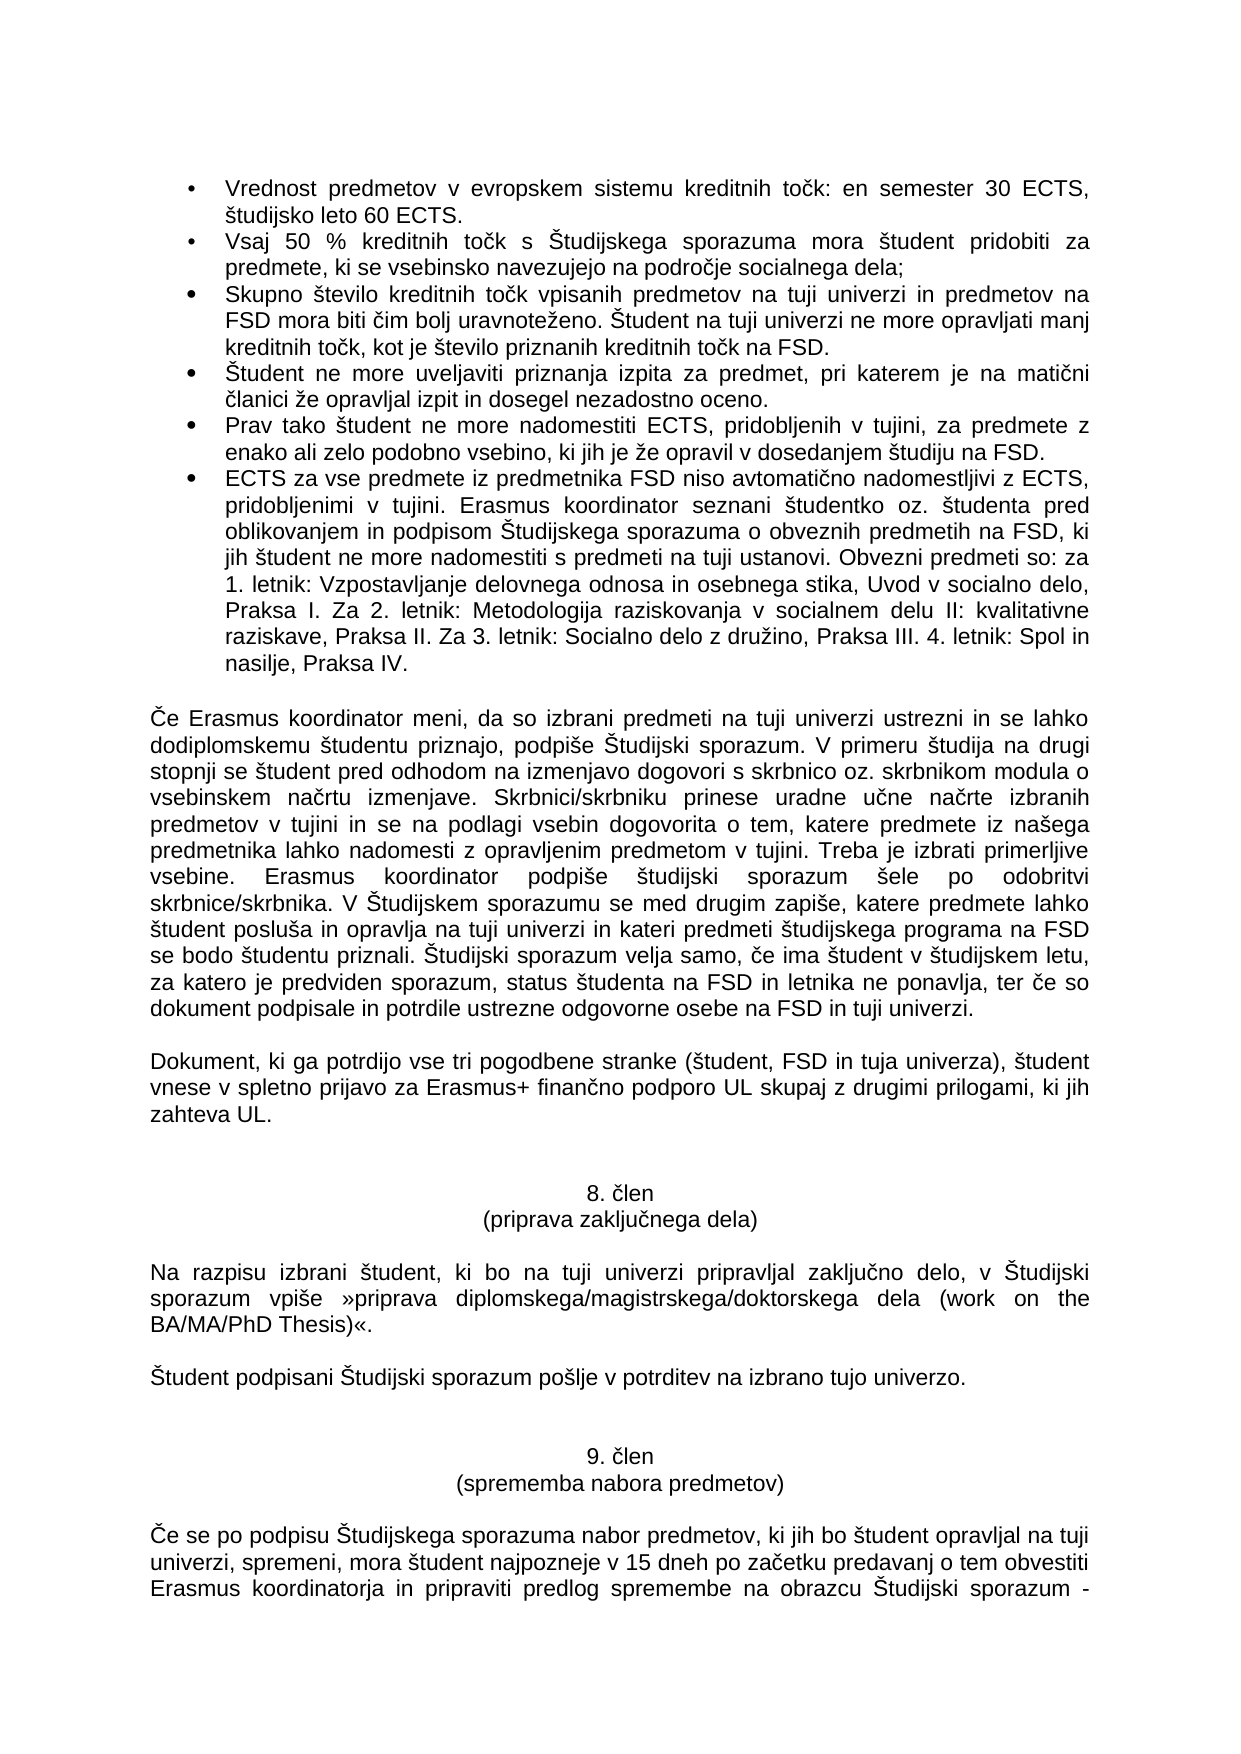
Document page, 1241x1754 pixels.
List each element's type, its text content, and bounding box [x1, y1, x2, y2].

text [150, 1522, 1090, 1601]
text 8. člen [150, 1179, 1090, 1206]
text Dokument, ki ga potrdijo vse tri pogodbene stranke (študent, FSD in tuja univerza), študent vnese v spletno prijavo za Erasmus+ finančno podporo UL skupaj z drugimi prilogami, ki jih zahteva UL. [150, 1048, 1090, 1127]
list Vsaj 50 % kreditnih točk s Študijskega sporazuma mora študent pridobiti za predmete, ki se vsebinsko navezujejo na področje socialnega dela; [187, 228, 1090, 281]
text Študent podpisani Študijski sporazum pošlje v potrditev na izbrano tujo univerzo. [150, 1364, 1090, 1390]
list Vrednost predmetov v evropskem sistemu kreditnih točk: en semester 30 ECTS, študijsko leto 60 ECTS. [187, 175, 1090, 228]
text (priprava zaključnega dela) [150, 1206, 1090, 1232]
list Prav tako študent ne more nadomestiti ECTS, pridobljenih v tujini, za predmete z enako ali zelo podobno vsebino, ki jih je že opravil v dosedanjem študiju na FSD. [187, 412, 1090, 465]
text (sprememba nabora predmetov) [150, 1469, 1090, 1496]
list ECTS za vse predmete iz predmetnika FSD niso avtomatično nadomestljivi z ECTS, pridobljenimi v tujini. Erasmus koordinator seznani študentko oz. študenta pred oblikovanjem in podpisom Študijskega sporazuma o obveznih predmetih na FSD, ki jih študent ne more nadomestiti s predmeti na tuji ustanovi. Obvezni predmeti so: za 1. letnik: Vzpostavljanje delovnega odnosa in osebnega stika, Uvod v socialno delo, Praksa I. Za 2. letnik: Metodologija raziskovanja v socialnem delu II: kvalitativne raziskave, Praksa II. Za 3. letnik: Socialno delo z družino, Praksa III. 4. letnik: Spol in nasilje, Praksa IV. [187, 465, 1090, 676]
text Če Erasmus koordinator meni, da so izbrani predmeti na tuji univerzi ustrezni in se lahko dodiplomskemu študentu priznajo, podpiše Študijski sporazum. V primeru študija na drugi stopnji se študent pred odhodom na izmenjavo dogovori s skrbnico oz. skrbnikom modula o vsebinskem načrtu izmenjave. Skrbnici/skrbniku prinese uradne učne načrte izbranih predmetov v tujini in se na podlagi vsebin dogovorita o tem, katere predmete iz našega predmetnika lahko nadomesti z opravljenim predmetom v tujini. Treba je izbrati primerljive vsebine. Erasmus koordinator podpiše študijski sporazum šele po odobritvi skrbnice/skrbnika. V Študijskem sporazumu se med drugim zapiše, katere predmete lahko študent posluša in opravlja na tuji univerzi in kateri predmeti študijskega programa na FSD se bodo študentu priznali. Študijski sporazum velja samo, če ima študent v študijskem letu, za katero je predviden sporazum, status študenta na FSD in letnika ne ponavlja, ter če so dokument podpisale in potrdile ustrezne odgovorne osebe na FSD in tuji univerzi. [150, 705, 1090, 1021]
list Skupno število kreditnih točk vpisanih predmetov na tuji univerzi in predmetov na FSD mora biti čim bolj uravnoteženo. Študent na tuji univerzi ne more opravljati manj kreditnih točk, kot je število priznanih kreditnih točk na FSD. [187, 281, 1090, 360]
list Študent ne more uveljaviti priznanja izpita za predmet, pri katerem je na matični članici že opravljal izpit in dosegel nezadostno oceno. [187, 360, 1090, 412]
text 9. člen [150, 1443, 1090, 1469]
text Na razpisu izbrani študent, ki bo na tuji univerzi pripravljal zaključno delo, v Študijski sporazum vpiše »priprava diplomskega/magistrskega/doktorskega dela (work on the BA/MA/PhD Thesis)«. [150, 1259, 1090, 1338]
